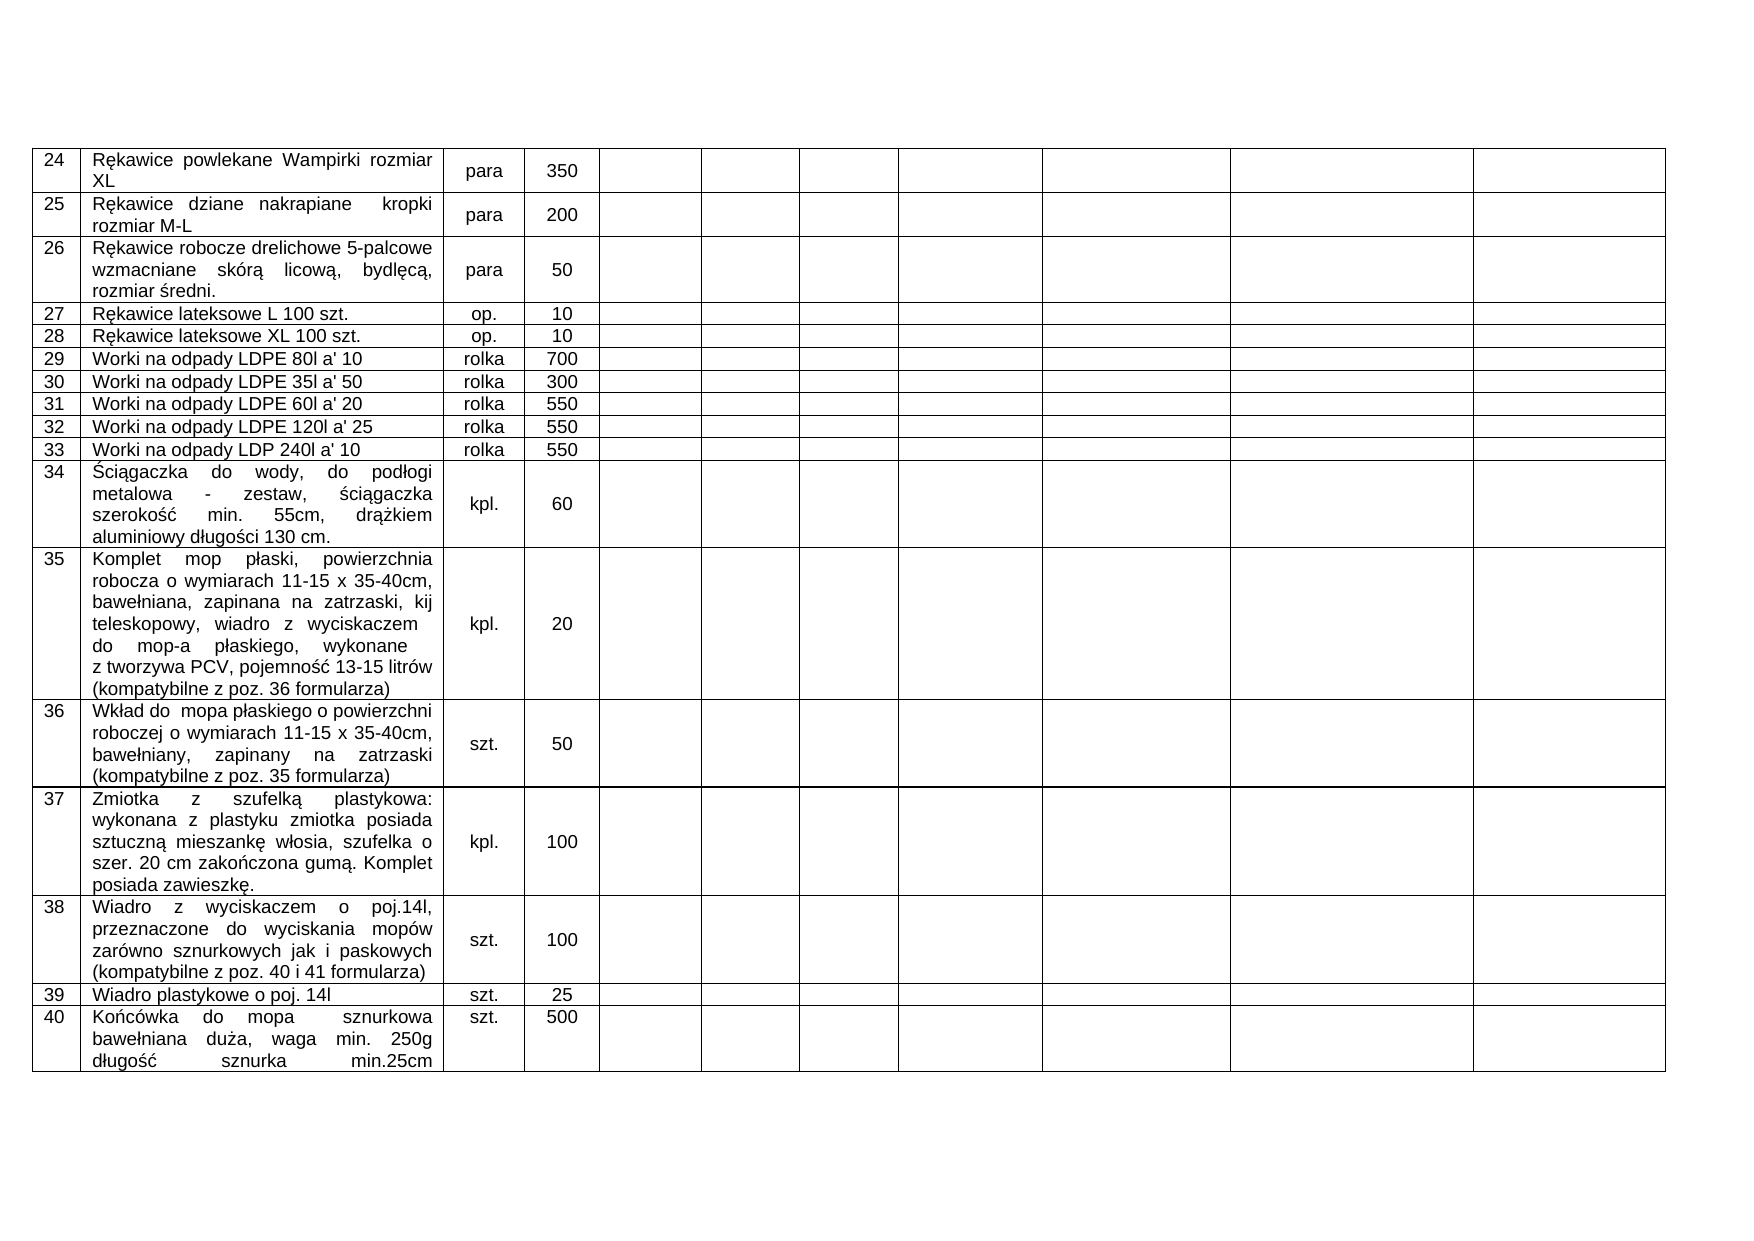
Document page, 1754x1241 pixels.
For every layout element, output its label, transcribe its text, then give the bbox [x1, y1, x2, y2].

table_cell szt. [444, 896, 524, 983]
table_cell [600, 325, 701, 347]
table_cell szt. [444, 984, 524, 1005]
table_cell szt. [444, 700, 524, 786]
table_cell op. [444, 325, 524, 347]
table_cell [899, 325, 1042, 347]
table_cell [800, 371, 898, 392]
table_cell [600, 896, 701, 983]
table_cell Rękawice powlekane Wampirki rozmiar XL [81, 149, 443, 192]
table_cell [702, 438, 799, 460]
table_cell [1474, 896, 1665, 983]
table_cell [800, 393, 898, 415]
table_cell [600, 438, 701, 460]
table_cell 50 [525, 700, 599, 786]
table_cell [600, 788, 701, 895]
table_cell [1043, 700, 1230, 786]
table_cell 100 [525, 788, 599, 895]
table_cell 200 [525, 193, 599, 236]
table_cell kpl. [444, 548, 524, 699]
table_cell Wiadro z wyciskaczem o poj.14l, przeznaczone do wyciskania mopów zarówno sznurkowych jak i paskowych (kompatybilne z poz. 40 i 41 formularza) [81, 896, 443, 983]
table_cell para [444, 193, 524, 236]
table_cell [1043, 303, 1230, 324]
table_cell [1231, 393, 1473, 415]
table_cell [1231, 548, 1473, 699]
table_cell [600, 416, 701, 437]
table_cell Worki na odpady LDP 240l a' 10 [81, 438, 443, 460]
table_cell 39 [33, 984, 80, 1005]
table_cell Worki na odpady LDPE 35l a' 50 [81, 371, 443, 392]
table_cell Worki na odpady LDPE 60l a' 20 [81, 393, 443, 415]
table_cell 37 [33, 788, 80, 895]
table_cell [1043, 984, 1230, 1005]
table_cell [1231, 984, 1473, 1005]
table_cell Rękawice lateksowe L 100 szt. [81, 303, 443, 324]
table_cell 550 [525, 416, 599, 437]
table_cell [702, 896, 799, 983]
table_cell [702, 393, 799, 415]
table_cell Komplet mop płaski, powierzchnia robocza o wymiarach 11-15 x 35-40cm, bawełniana, zapinana na zatrzaski, kij teleskopowy, wiadro z wyciskaczem do mop-a płaskiego, wykonane z tworzywa PCV, pojemność 13-15 litrów (kompatybilne z poz. 36 formularza) [81, 548, 443, 699]
table_cell Worki na odpady LDPE 120l a' 25 [81, 416, 443, 437]
table_cell [1043, 325, 1230, 347]
table_cell [800, 788, 898, 895]
table_cell [899, 896, 1042, 983]
table_cell [1231, 896, 1473, 983]
table_cell [1231, 149, 1473, 192]
table_cell [1043, 788, 1230, 895]
table_cell [1231, 348, 1473, 369]
table_cell [800, 325, 898, 347]
table_cell [600, 303, 701, 324]
table_cell [1231, 1006, 1473, 1071]
table_cell [899, 438, 1042, 460]
table_cell 31 [33, 393, 80, 415]
table_cell [1474, 984, 1665, 1005]
table_cell Rękawice lateksowe XL 100 szt. [81, 325, 443, 347]
table_cell [1231, 416, 1473, 437]
table_cell [1043, 149, 1230, 192]
table_cell [702, 325, 799, 347]
table_cell [702, 348, 799, 369]
table_cell [1043, 896, 1230, 983]
table_cell [899, 371, 1042, 392]
table_cell Worki na odpady LDPE 80l a' 10 [81, 348, 443, 369]
table_cell [800, 149, 898, 192]
table_cell rolka [444, 393, 524, 415]
table_cell [1474, 548, 1665, 699]
table_cell [600, 149, 701, 192]
table_cell 36 [33, 700, 80, 786]
table_cell [600, 393, 701, 415]
table_cell [1474, 788, 1665, 895]
table_cell 24 [33, 149, 80, 192]
table_cell [800, 461, 898, 547]
table_cell Zmiotka z szufelką plastykowa: wykonana z plastyku zmiotka posiada sztuczną mieszankę włosia, szufelka o szer. 20 cm zakończona gumą. Komplet posiada zawieszkę. [81, 788, 443, 895]
table_cell Wkład do mopa płaskiego o powierzchni roboczej o wymiarach 11-15 x 35-40cm, bawełniany, zapinany na zatrzaski (kompatybilne z poz. 35 formularza) [81, 700, 443, 786]
table_cell [1231, 303, 1473, 324]
table_cell [1474, 1006, 1665, 1071]
table_cell [800, 438, 898, 460]
table_cell [1474, 149, 1665, 192]
table_cell [899, 237, 1042, 302]
table_cell [1474, 393, 1665, 415]
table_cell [81, 1006, 443, 1071]
table_cell 35 [33, 548, 80, 699]
table_cell 32 [33, 416, 80, 437]
table_cell [800, 193, 898, 236]
table_cell [1043, 416, 1230, 437]
table_cell [899, 303, 1042, 324]
table_cell [702, 700, 799, 786]
table_cell 100 [525, 896, 599, 983]
table_cell szt. [444, 1006, 524, 1071]
table_cell kpl. [444, 461, 524, 547]
table_cell [899, 393, 1042, 415]
table_cell rolka [444, 438, 524, 460]
table_cell 38 [33, 896, 80, 983]
table_cell 26 [33, 237, 80, 302]
table_cell 20 [525, 548, 599, 699]
table_cell 50 [525, 237, 599, 302]
table_cell [800, 700, 898, 786]
table_cell [899, 348, 1042, 369]
table_cell Rękawice dziane nakrapiane kropki rozmiar M-L [81, 193, 443, 236]
table_cell [1231, 371, 1473, 392]
table_cell [600, 1006, 701, 1071]
table_cell [1474, 461, 1665, 547]
table_cell [1474, 700, 1665, 786]
table_cell [800, 984, 898, 1005]
table_cell 27 [33, 303, 80, 324]
table_cell [800, 303, 898, 324]
table_cell [1043, 438, 1230, 460]
table_cell 700 [525, 348, 599, 369]
table_cell rolka [444, 416, 524, 437]
table_cell 29 [33, 348, 80, 369]
table_cell [899, 700, 1042, 786]
table_cell [899, 149, 1042, 192]
table_cell [600, 237, 701, 302]
table_cell [800, 416, 898, 437]
table_cell [600, 348, 701, 369]
table_cell [1474, 438, 1665, 460]
table_cell [702, 984, 799, 1005]
table_cell rolka [444, 371, 524, 392]
table_cell [1474, 303, 1665, 324]
table_cell [600, 700, 701, 786]
table_cell [899, 548, 1042, 699]
table_cell 350 [525, 149, 599, 192]
table_cell [1231, 700, 1473, 786]
table_cell [1043, 461, 1230, 547]
table_cell para [444, 237, 524, 302]
table_cell 34 [33, 461, 80, 547]
table_cell [800, 548, 898, 699]
table_cell [702, 303, 799, 324]
table_cell 550 [525, 393, 599, 415]
table_cell [899, 788, 1042, 895]
table_cell [1474, 237, 1665, 302]
table_cell 25 [525, 984, 599, 1005]
table_cell [800, 237, 898, 302]
table_cell [1231, 193, 1473, 236]
table_cell [702, 548, 799, 699]
table_cell kpl. [444, 788, 524, 895]
table_cell [1231, 325, 1473, 347]
table_cell 550 [525, 438, 599, 460]
table_cell [899, 416, 1042, 437]
table_cell 300 [525, 371, 599, 392]
table_cell [1474, 371, 1665, 392]
table_cell [899, 461, 1042, 547]
table_cell [800, 1006, 898, 1071]
table_cell [1231, 237, 1473, 302]
table_cell [1043, 193, 1230, 236]
table_cell [1043, 348, 1230, 369]
table_cell [1474, 416, 1665, 437]
table_cell [702, 461, 799, 547]
table_cell 60 [525, 461, 599, 547]
table_cell [800, 348, 898, 369]
table_cell 40 [33, 1006, 80, 1071]
table_cell [1474, 193, 1665, 236]
table_cell [1043, 1006, 1230, 1071]
table_cell [600, 984, 701, 1005]
table_cell [1474, 348, 1665, 369]
table_cell 10 [525, 303, 599, 324]
table_cell Rękawice robocze drelichowe 5-palcowe wzmacniane skórą licową, bydlęcą, rozmiar średni. [81, 237, 443, 302]
table_cell [702, 371, 799, 392]
table_cell [702, 1006, 799, 1071]
table_cell [600, 548, 701, 699]
table_cell [1231, 788, 1473, 895]
table_cell [1043, 393, 1230, 415]
table_cell [899, 984, 1042, 1005]
table_cell [899, 1006, 1042, 1071]
table_cell Wiadro plastykowe o poj. 14l [81, 984, 443, 1005]
table_cell 30 [33, 371, 80, 392]
table_cell rolka [444, 348, 524, 369]
table_cell [800, 896, 898, 983]
table_cell [1043, 548, 1230, 699]
table_cell op. [444, 303, 524, 324]
table_cell [1231, 461, 1473, 547]
table_cell [600, 193, 701, 236]
table_cell [600, 461, 701, 547]
table_cell [1043, 237, 1230, 302]
table_cell [1043, 371, 1230, 392]
table_cell 25 [33, 193, 80, 236]
table_cell 33 [33, 438, 80, 460]
table_cell 28 [33, 325, 80, 347]
table_cell [702, 788, 799, 895]
table_cell [1231, 438, 1473, 460]
table_cell [702, 416, 799, 437]
table_cell Ściągaczka do wody, do podłogi metalowa - zestaw, ściągaczka szerokość min. 55cm, drążkiem aluminiowy długości 130 cm. [81, 461, 443, 547]
table_cell 500 [525, 1006, 599, 1071]
table_cell [702, 237, 799, 302]
table_cell 10 [525, 325, 599, 347]
table_cell [702, 149, 799, 192]
table_cell [600, 371, 701, 392]
table_cell [702, 193, 799, 236]
table_cell para [444, 149, 524, 192]
table_cell [899, 193, 1042, 236]
table_cell [1474, 325, 1665, 347]
